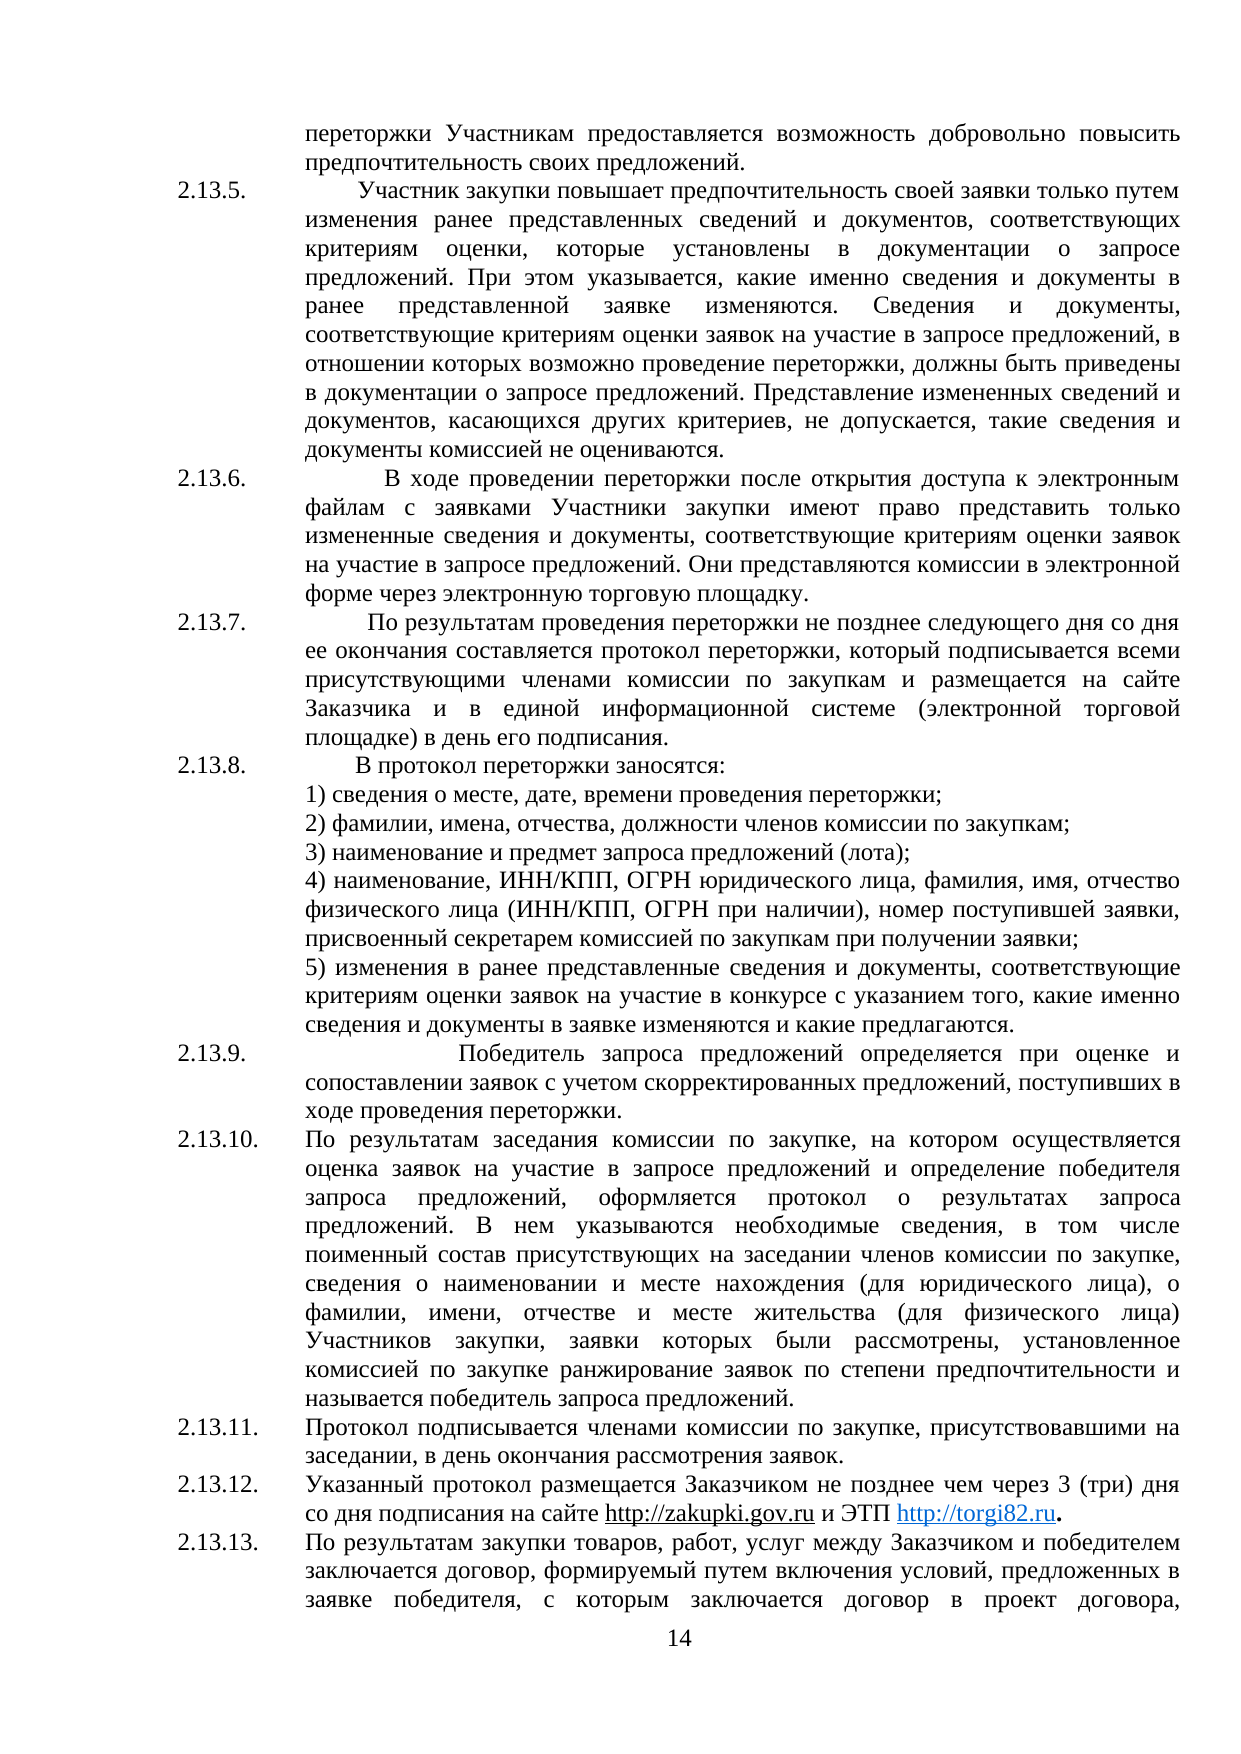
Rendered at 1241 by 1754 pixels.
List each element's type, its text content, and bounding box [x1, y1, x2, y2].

list По результатам заседания комиссии по закупке, на котором осуществляется оценка заявок на участие в запросе предложений и определение победителя запроса предложений, оформляется протокол о результатах запроса предложений. В нем указываются необходимые сведения, в том числе поименный состав присутствующих на заседании членов комиссии по закупке, сведения о наименовании и месте нахождения (для юридического лица), о фамилии, имени, отчестве и месте жительства (для физического лица) Участников закупки, заявки которых были рассмотрены, установленное комиссией по закупке ранжирование заявок по степени предпочтительности и называется победитель запроса предложений. [177, 1124, 1181, 1412]
text 5) изменения в ранее представленные сведения и документы, соответствующие критериям оценки заявок на участие в конкурсе с указанием того, какие именно сведения и документы в заявке изменяются и какие предлагаются. [305, 952, 1181, 1038]
list По результатам проведения переторжки не позднее следующего дня со дня ее окончания составляется протокол переторжки, который подписывается всеми присутствующими членами комиссии по закупкам и размещается на сайте Заказчика и в единой информационной системе (электронной торговой площадке) в день его подписания. [177, 607, 1181, 751]
list Участник закупки повышает предпочтительность своей заявки только путем изменения ранее представленных сведений и документов, соответствующих критериям оценки, которые установлены в документации о запросе предложений. При этом указывается, какие именно сведения и документы в ранее представленной заявке изменяются. Сведения и документы, соответствующие критериям оценки заявок на участие в запросе предложений, в отношении которых возможно проведение переторжки, должны быть приведены в документации о запросе предложений. Представление измененных сведений и документов, касающихся других критериев, не допускается, такие сведения и документы комиссией не оцениваются. [177, 176, 1181, 463]
text 4) наименование, ИНН/КПП, ОГРН юридического лица, фамилия, имя, отчество физического лица (ИНН/КПП, ОГРН при наличии), номер поступившей заявки, присвоенный секретарем комиссией по закупкам при получении заявки; [305, 866, 1181, 952]
list Победитель запроса предложений определяется при оценке и сопоставлении заявок с учетом скорректированных предложений, поступивших в ходе проведения переторжки. [177, 1038, 1181, 1124]
text 3) наименование и предмет запроса предложений (лота); [305, 837, 1181, 866]
text 1) сведения о месте, дате, времени проведения переторжки; [305, 779, 1181, 808]
list В протокол переторжки заносятся: [177, 751, 1181, 779]
text 2) фамилии, имена, отчества, должности членов комиссии по закупкам; [305, 808, 1181, 837]
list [177, 118, 1181, 176]
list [177, 1527, 1181, 1613]
list Указанный протокол размещается Заказчиком не позднее чем через 3 (три) дня со дня подписания на сайте http://zakupki.gov.ru и ЭТП . [177, 1469, 1181, 1527]
list В ходе проведении переторжки после открытия доступа к электронным файлам с заявками Участники закупки имеют право представить только измененные сведения и документы, соответствующие критериям оценки заявок на участие в запросе предложений. Они представляются комиссии в электронной форме через электронную торговую площадку. [177, 463, 1181, 607]
list Протокол подписывается членами комиссии по закупке, присутствовавшими на заседании, в день окончания рассмотрения заявок. [177, 1412, 1181, 1469]
